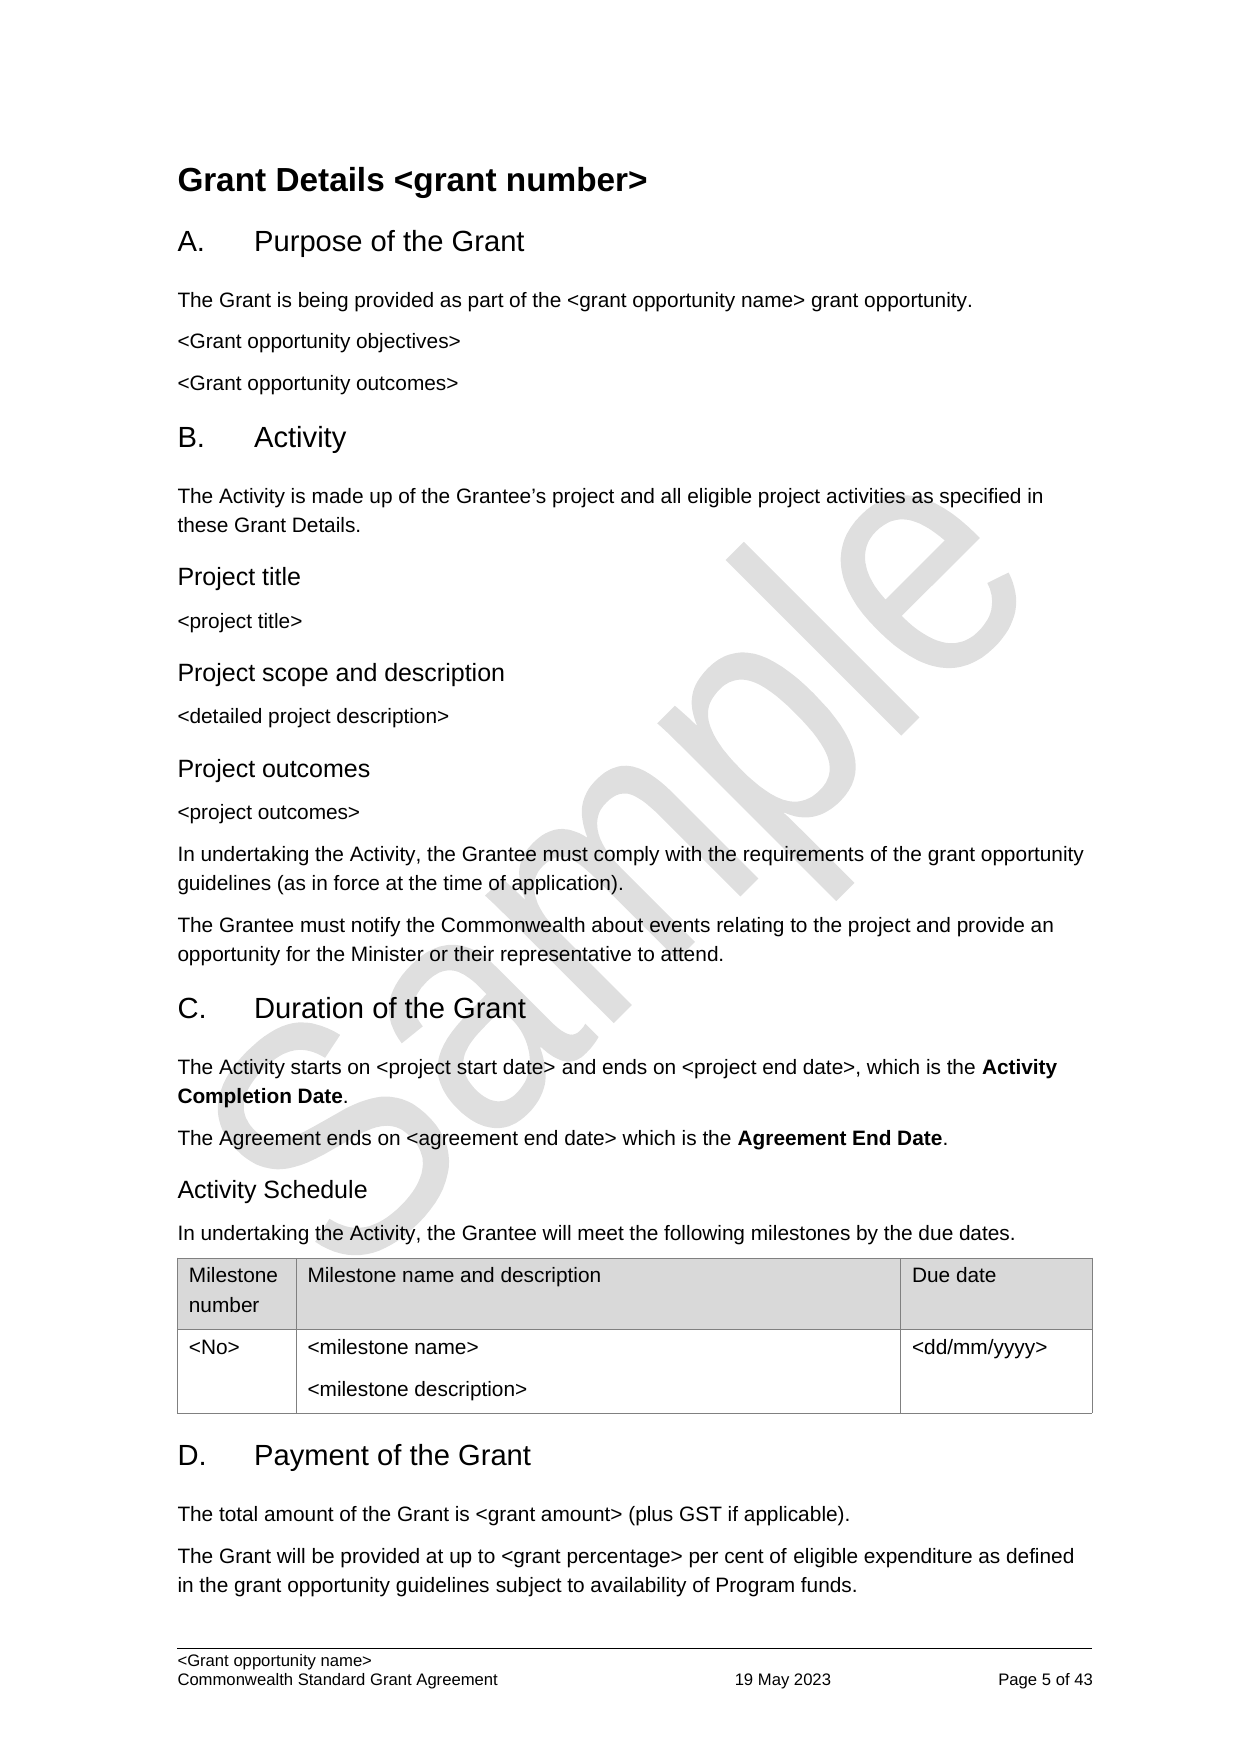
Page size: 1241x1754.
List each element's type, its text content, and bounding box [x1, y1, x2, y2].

text <project outcomes> [177, 795, 1092, 824]
subtitle Project outcomes [177, 753, 1092, 782]
table_cell <milestone name> <milestone description> [297, 1330, 900, 1413]
subtitle Grant Details <grant number> [177, 160, 1092, 199]
subtitle Duration of the Grant [177, 991, 1092, 1024]
subtitle Project scope and description [177, 657, 1092, 687]
table_header Milestone name and description [297, 1259, 900, 1329]
text The Grantee must notify the Commonwealth about events relating to the project and provide an opportunity for the Minister or their representative to attend. [177, 907, 1092, 966]
table_cell <No> [178, 1330, 296, 1413]
subtitle Purpose of the Grant [177, 224, 1092, 257]
text The Activity is made up of the Grantee’s project and all eligible project activities as specified in these Grant Details. [177, 478, 1092, 537]
text In undertaking the Activity, the Grantee must comply with the requirements of the grant opportunity guidelines (as in force at the time of application). [177, 837, 1092, 895]
text <Grant opportunity objectives> [177, 324, 1092, 353]
text <detailed project description> [177, 699, 1092, 728]
table_header Milestone number [178, 1259, 296, 1329]
subtitle Payment of the Grant [177, 1438, 1092, 1472]
text The Grant will be provided at up to <grant percentage> per cent of eligible expenditure as defined in the grant opportunity guidelines subject to availability of Program funds. [177, 1538, 1092, 1597]
table_cell <dd/mm/yyyy> [901, 1330, 1092, 1413]
text The Activity starts on <project start date> and ends on <project end date>, which is the Activity Completion Date. [177, 1049, 1092, 1108]
text <project title> [177, 603, 1092, 632]
text The total amount of the Grant is <grant amount> (plus GST if applicable). [177, 1497, 1092, 1526]
text The Agreement ends on <agreement end date> which is the Agreement End Date. [177, 1120, 1092, 1149]
table_header Due date [901, 1259, 1092, 1329]
text <Grant opportunity outcomes> [177, 366, 1092, 395]
subtitle Project title [177, 562, 1092, 591]
subtitle Activity Schedule [177, 1174, 1092, 1203]
subtitle Activity [177, 420, 1092, 453]
text In undertaking the Activity, the Grantee will meet the following milestones by the due dates. [177, 1216, 1092, 1245]
text The Grant is being provided as part of the <grant opportunity name> grant opportunity. [177, 282, 1092, 311]
